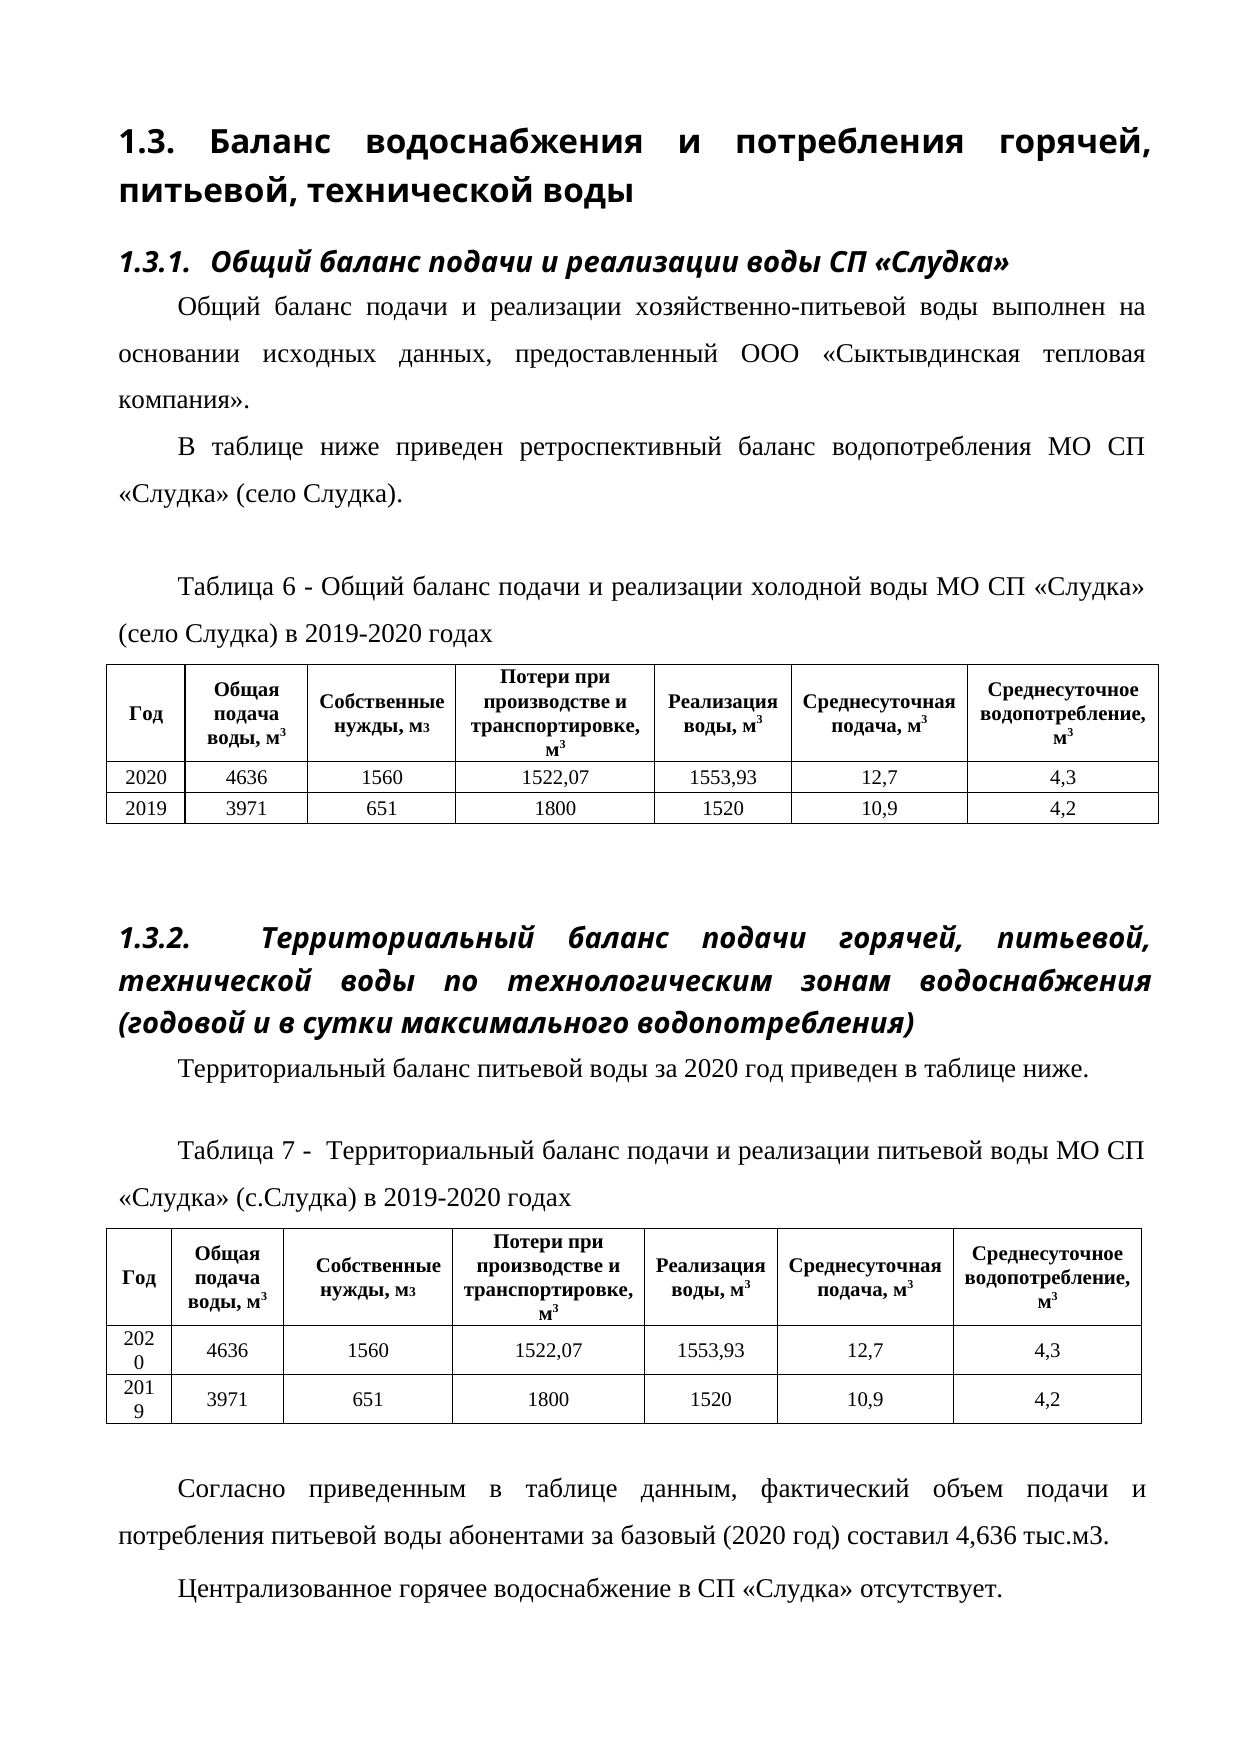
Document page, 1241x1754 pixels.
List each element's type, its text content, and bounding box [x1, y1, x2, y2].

table_cell 12,7 [778, 1326, 953, 1374]
table_cell 4,2 [968, 793, 1158, 823]
table_cell 2019 [107, 793, 184, 823]
table_header Общая подача воды, м3 [172, 1229, 283, 1325]
text Таблица 6 - Общий баланс подачи и реализации холодной воды МО СП «Слудка» (село Слудка) в 2019-2020 годах [118, 570, 1147, 648]
table_cell 1553,93 [655, 762, 791, 792]
table_cell 4636 [186, 762, 307, 792]
table_cell 4,3 [954, 1326, 1141, 1374]
table_cell 10,9 [792, 793, 967, 823]
table_header Год [107, 1229, 171, 1325]
subtitle 1.3.2. Территориальный баланс подачи горячей, питьевой, технической воды по технологическим зонам водоснабжения (годовой и в сутки максимального водопотребления) [118, 917, 1152, 1042]
table_cell 1560 [308, 762, 455, 792]
table_cell 1520 [655, 793, 791, 823]
subtitle 1.3. Баланс водоснабжения и потребления горячей, питьевой, технической воды [118, 118, 1152, 212]
table_cell 12,7 [792, 762, 967, 792]
table_header Потери при производстве и транспортировке, м3 [456, 665, 654, 761]
table_header Общая подача воды, м3 [186, 665, 307, 761]
table_cell 4,2 [954, 1375, 1141, 1423]
table_cell 651 [308, 793, 455, 823]
table_cell 4636 [172, 1326, 283, 1374]
table_header Среднесуточное водопотребление, м3 [954, 1229, 1141, 1325]
table_cell 10,9 [778, 1375, 953, 1423]
table_cell 2019 [107, 1375, 171, 1423]
table_header Собственные нужды, м3 [284, 1229, 452, 1325]
table_cell 651 [284, 1375, 452, 1423]
table_cell 1800 [453, 1375, 644, 1423]
table_cell 2020 [107, 1326, 171, 1374]
table_cell 1560 [284, 1326, 452, 1374]
table_cell 4,3 [968, 762, 1158, 792]
table_header Среднесуточное водопотребление, м3 [968, 665, 1158, 761]
table_header Собственные нужды, м3 [308, 665, 455, 761]
table_header Реализация воды, м3 [655, 665, 791, 761]
table_cell 1553,93 [645, 1326, 777, 1374]
table_cell 1800 [456, 793, 654, 823]
table_header Потери при производстве и транспортировке, м3 [453, 1229, 644, 1325]
table_cell 2020 [107, 762, 184, 792]
table_cell 1520 [645, 1375, 777, 1423]
table_header Среднесуточная подача, м3 [792, 665, 967, 761]
text Таблица 7 - Территориальный баланс подачи и реализации питьевой воды МО СП «Слудка» (с.Слудка) в 2019-2020 годах [118, 1134, 1147, 1212]
subtitle 1.3.1. Общий баланс подачи и реализации воды СП «Слудка» [118, 241, 1152, 281]
text Территориальный баланс питьевой воды за 2020 год приведен в таблице ниже. [118, 1052, 1147, 1083]
table_header Год [107, 665, 184, 761]
table_header Среднесуточная подача, м3 [778, 1229, 953, 1325]
table_cell 3971 [172, 1375, 283, 1423]
table_cell 1522,07 [453, 1326, 644, 1374]
table_header Реализация воды, м3 [645, 1229, 777, 1325]
text В таблице ниже приведен ретроспективный баланс водопотребления МО СП «Слудка» (село Слудка). [118, 430, 1147, 508]
text Согласно приведенным в таблице данным, фактический объем подачи и потребления питьевой воды абонентами за базовый (2020 год) составил 4,636 тыс.м3. [118, 1472, 1147, 1550]
table_cell 1522,07 [456, 762, 654, 792]
table_cell 3971 [186, 793, 307, 823]
text Централизованное горячее водоснабжение в СП «Слудка» отсутствует. [118, 1572, 1147, 1603]
text Общий баланс подачи и реализации хозяйственно-питьевой воды выполнен на основании исходных данных, предоставленный ООО «Сыктывдинская тепловая компания». [118, 290, 1147, 414]
